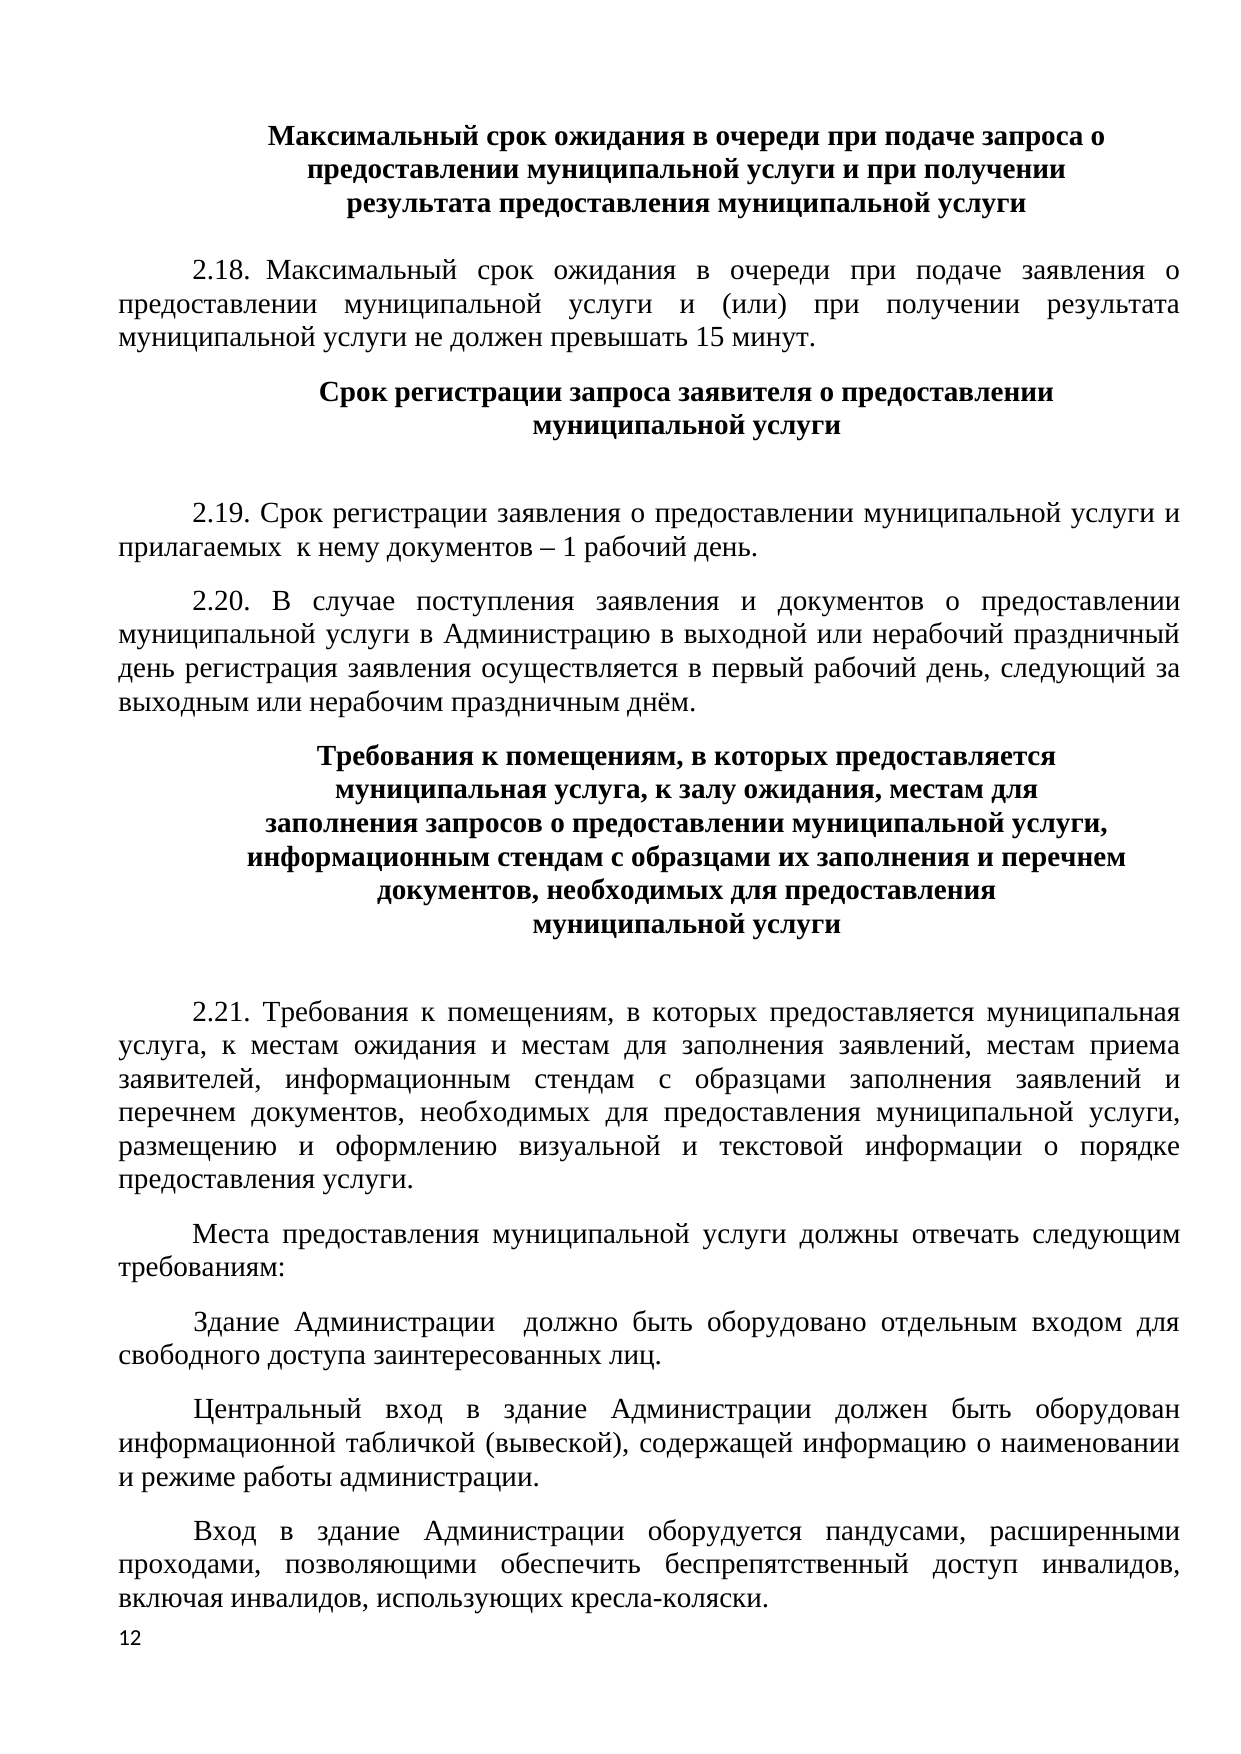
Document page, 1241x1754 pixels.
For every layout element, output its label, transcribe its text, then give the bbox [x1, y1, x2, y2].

text предоставлении муниципальной услуги и при получении [118, 152, 1181, 185]
text Места предоставления муниципальной услуги должны отвечать следующим требованиям: [118, 1216, 1181, 1283]
text 2.18. Максимальный срок ожидания в очереди при подаче заявления о предоставлении муниципальной услуги и (или) при получении результата муниципальной услуги не должен превышать 15 минут. [118, 252, 1181, 353]
text муниципальной услуги [118, 906, 1181, 939]
text Центральный вход в здание Администрации должен быть оборудован информационной табличкой (вывеской), содержащей информацию о наименовании и режиме работы администрации. [118, 1392, 1181, 1492]
text документов, необходимых для предоставления [118, 872, 1181, 906]
text Максимальный срок ожидания в очереди при подаче запроса о [118, 118, 1181, 152]
text Здание Администрации должно быть оборудовано отдельным входом для свободного доступа заинтересованных лиц. [118, 1304, 1181, 1371]
text результата предоставления муниципальной услуги [118, 185, 1181, 219]
text Срок регистрации запроса заявителя о предоставлении [118, 374, 1181, 407]
text Требования к помещениям, в которых предоставляется [118, 738, 1181, 772]
text Вход в здание Администрации оборудуется пандусами, расширенными проходами, позволяющими обеспечить беспрепятственный доступ инвалидов, включая инвалидов, использующих кресла-коляски. [118, 1513, 1181, 1614]
text муниципальная услуга, к залу ожидания, местам для [118, 772, 1181, 805]
text муниципальной услуги [118, 407, 1181, 441]
text заполнения запросов о предоставлении муниципальной услуги, [118, 805, 1181, 839]
text 2.19. Срок регистрации заявления о предоставлении муниципальной услуги и прилагаемых к нему документов – 1 рабочий день. [118, 495, 1181, 562]
text 2.20. В случае поступления заявления и документов о предоставлении муниципальной услуги в Администрацию в выходной или нерабочий праздничный день регистрация заявления осуществляется в первый рабочий день, следующий за выходным или нерабочим праздничным днём. [118, 583, 1181, 717]
text 2.21. Требования к помещениям, в которых предоставляется муниципальная услуга, к местам ожидания и местам для заполнения заявлений, местам приема заявителей, информационным стендам с образцами заполнения заявлений и перечнем документов, необходимых для предоставления муниципальной услуги, размещению и оформлению визуальной и текстовой информации о порядке предоставления услуги. [118, 994, 1181, 1195]
text информационным стендам с образцами их заполнения и перечнем [118, 839, 1181, 872]
